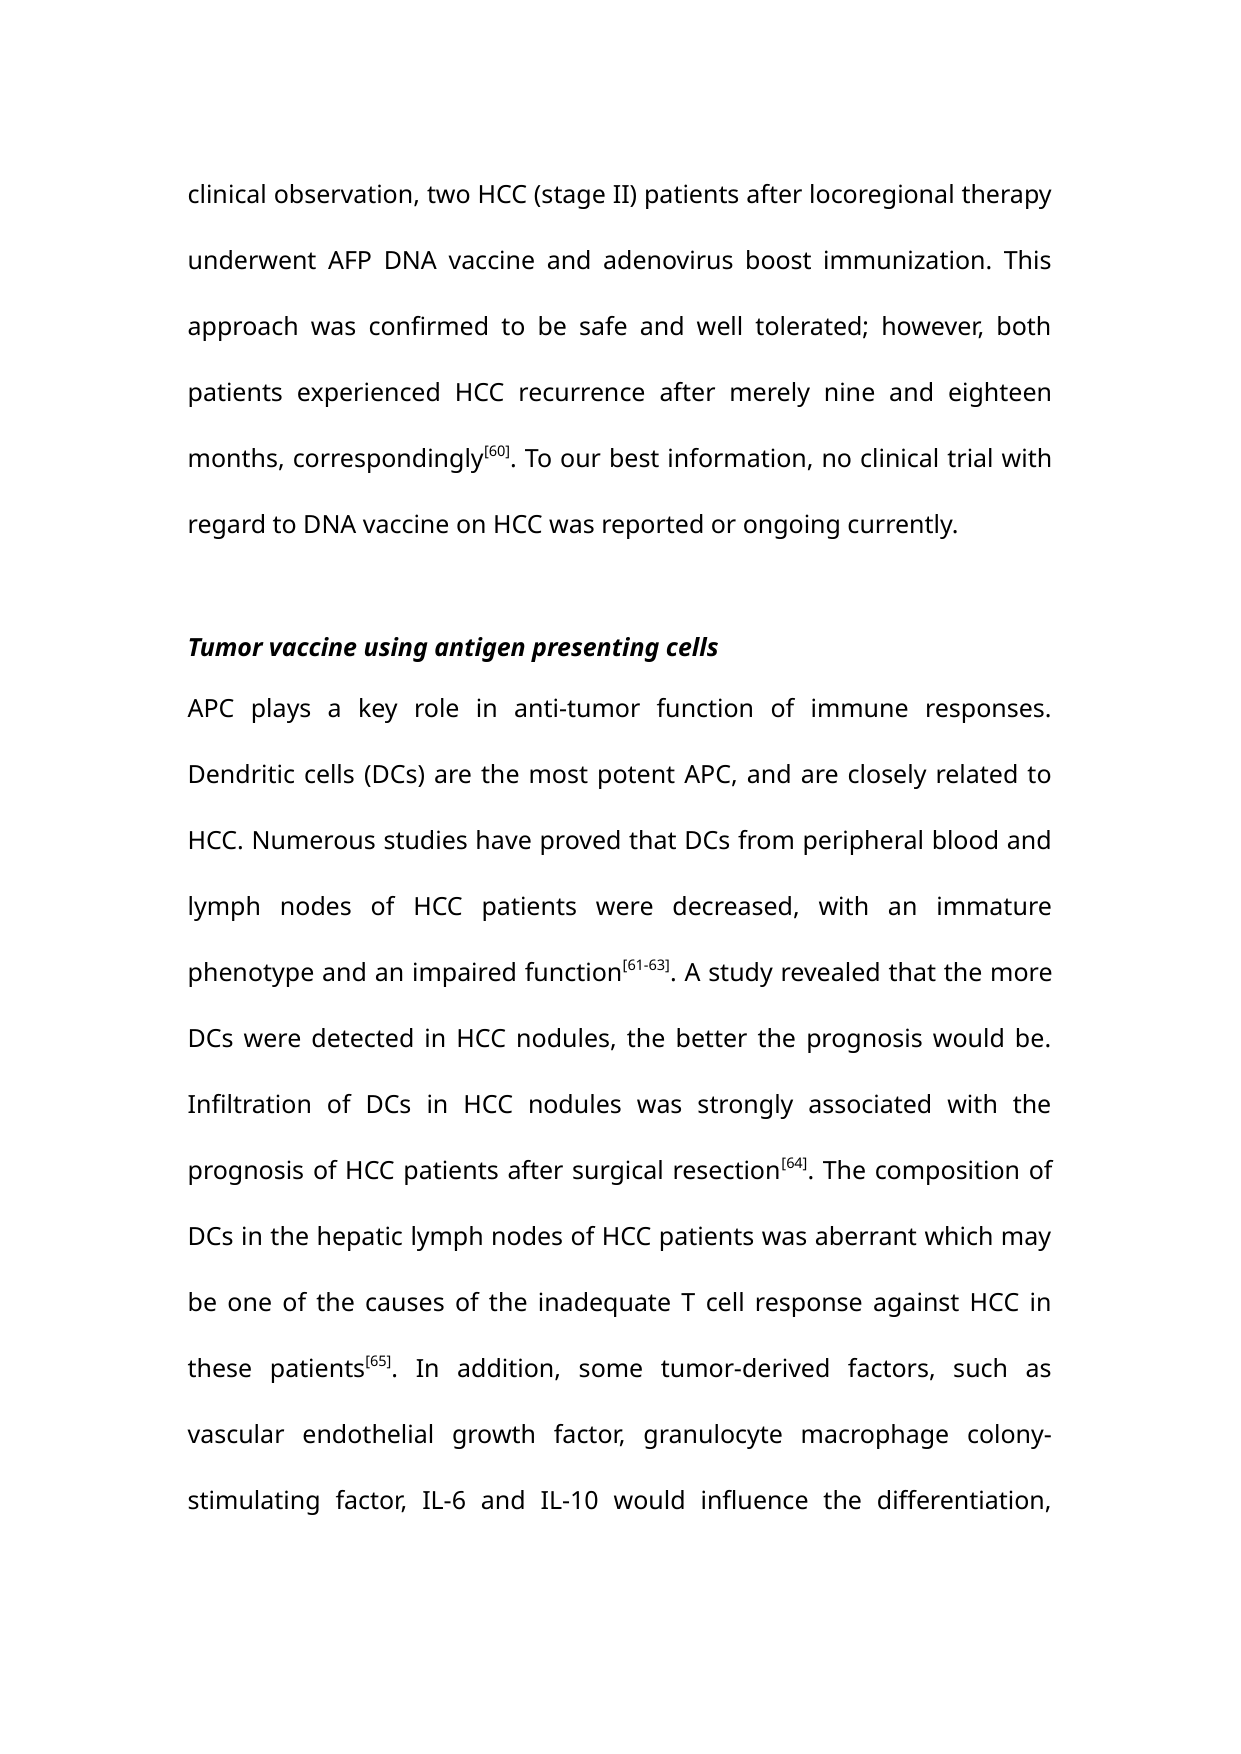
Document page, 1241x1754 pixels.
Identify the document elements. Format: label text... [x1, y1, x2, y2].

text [187, 172, 1053, 546]
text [187, 685, 1053, 1522]
text Tumor vaccine using antigen presenting cells [187, 624, 1053, 668]
